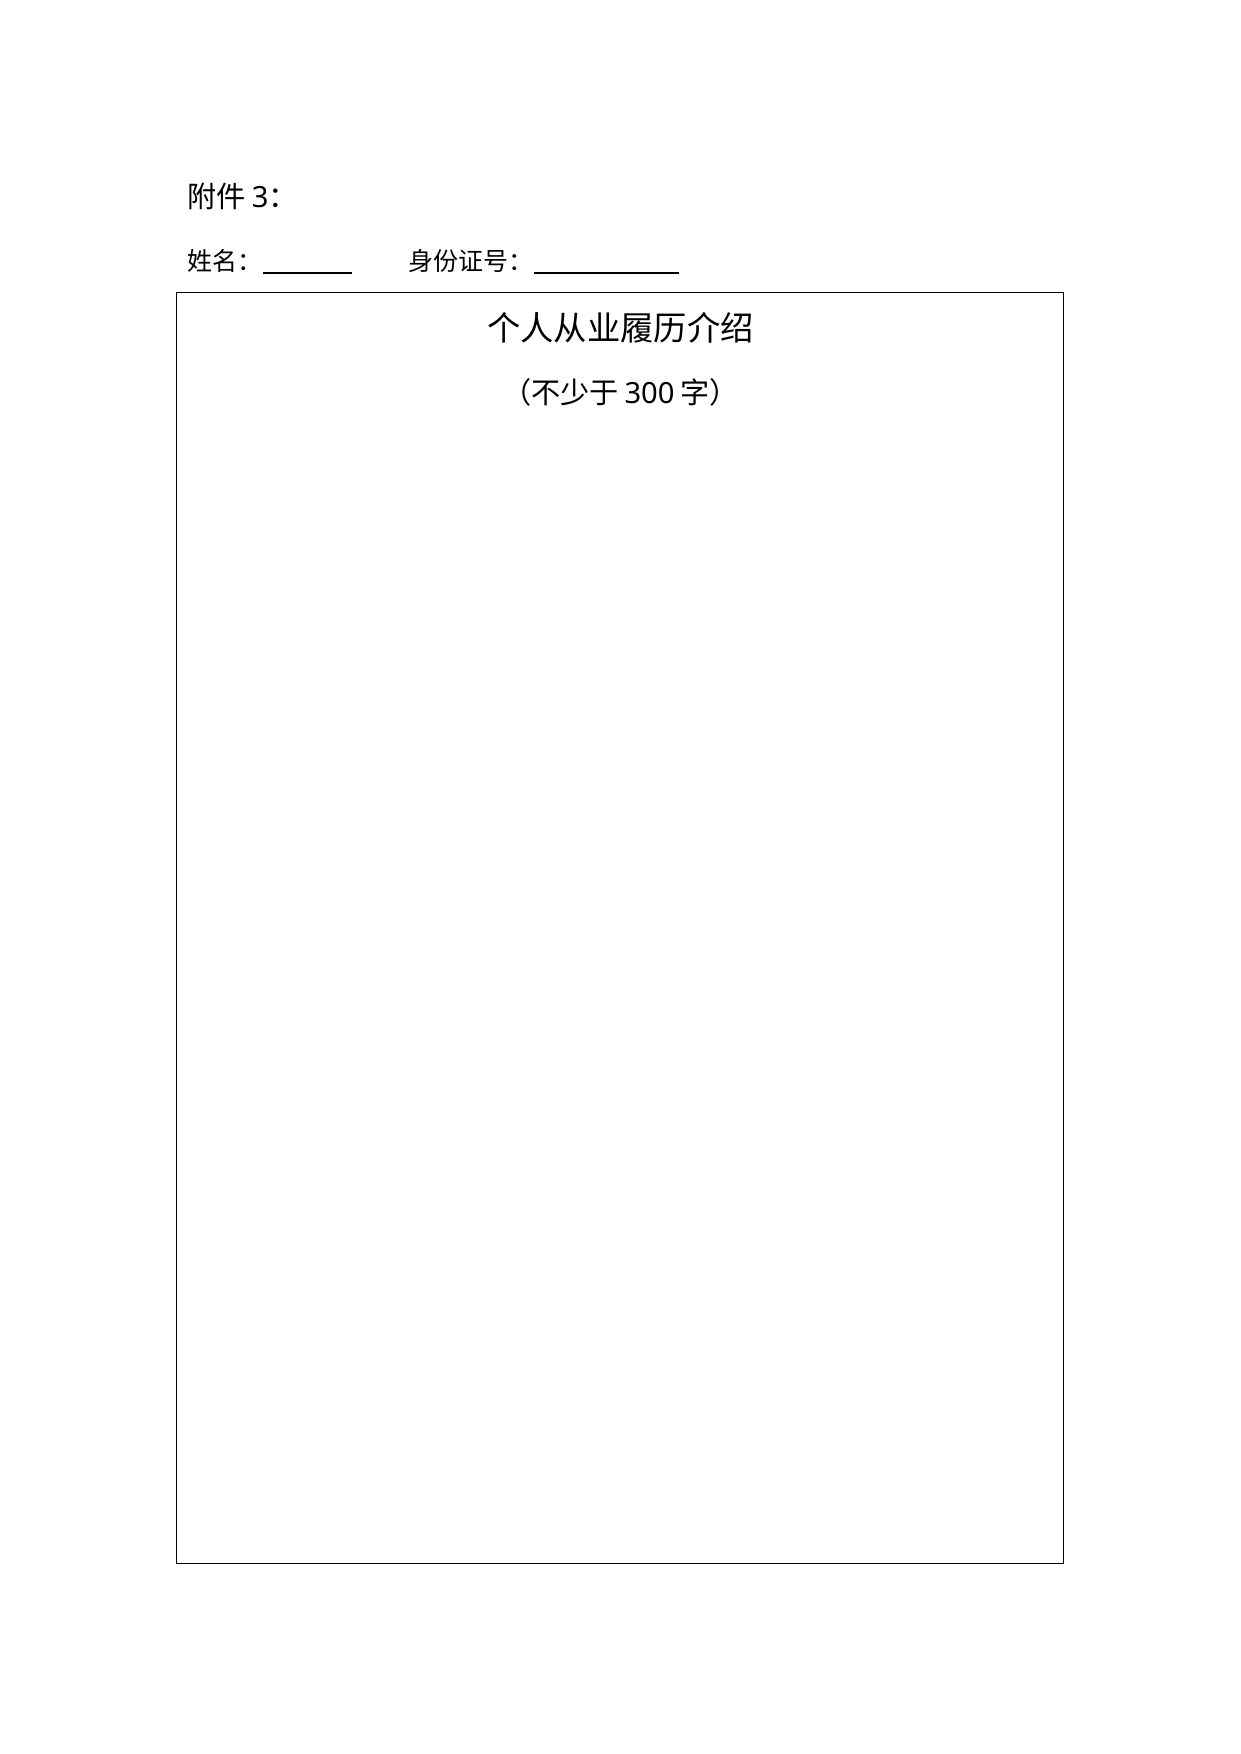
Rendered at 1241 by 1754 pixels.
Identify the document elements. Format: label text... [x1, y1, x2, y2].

text 附件3： [187, 162, 1053, 227]
text 姓名： 身份证号： [187, 227, 1053, 292]
table_header 个人从业履历介绍 （不少于300字） [177, 293, 1063, 1563]
